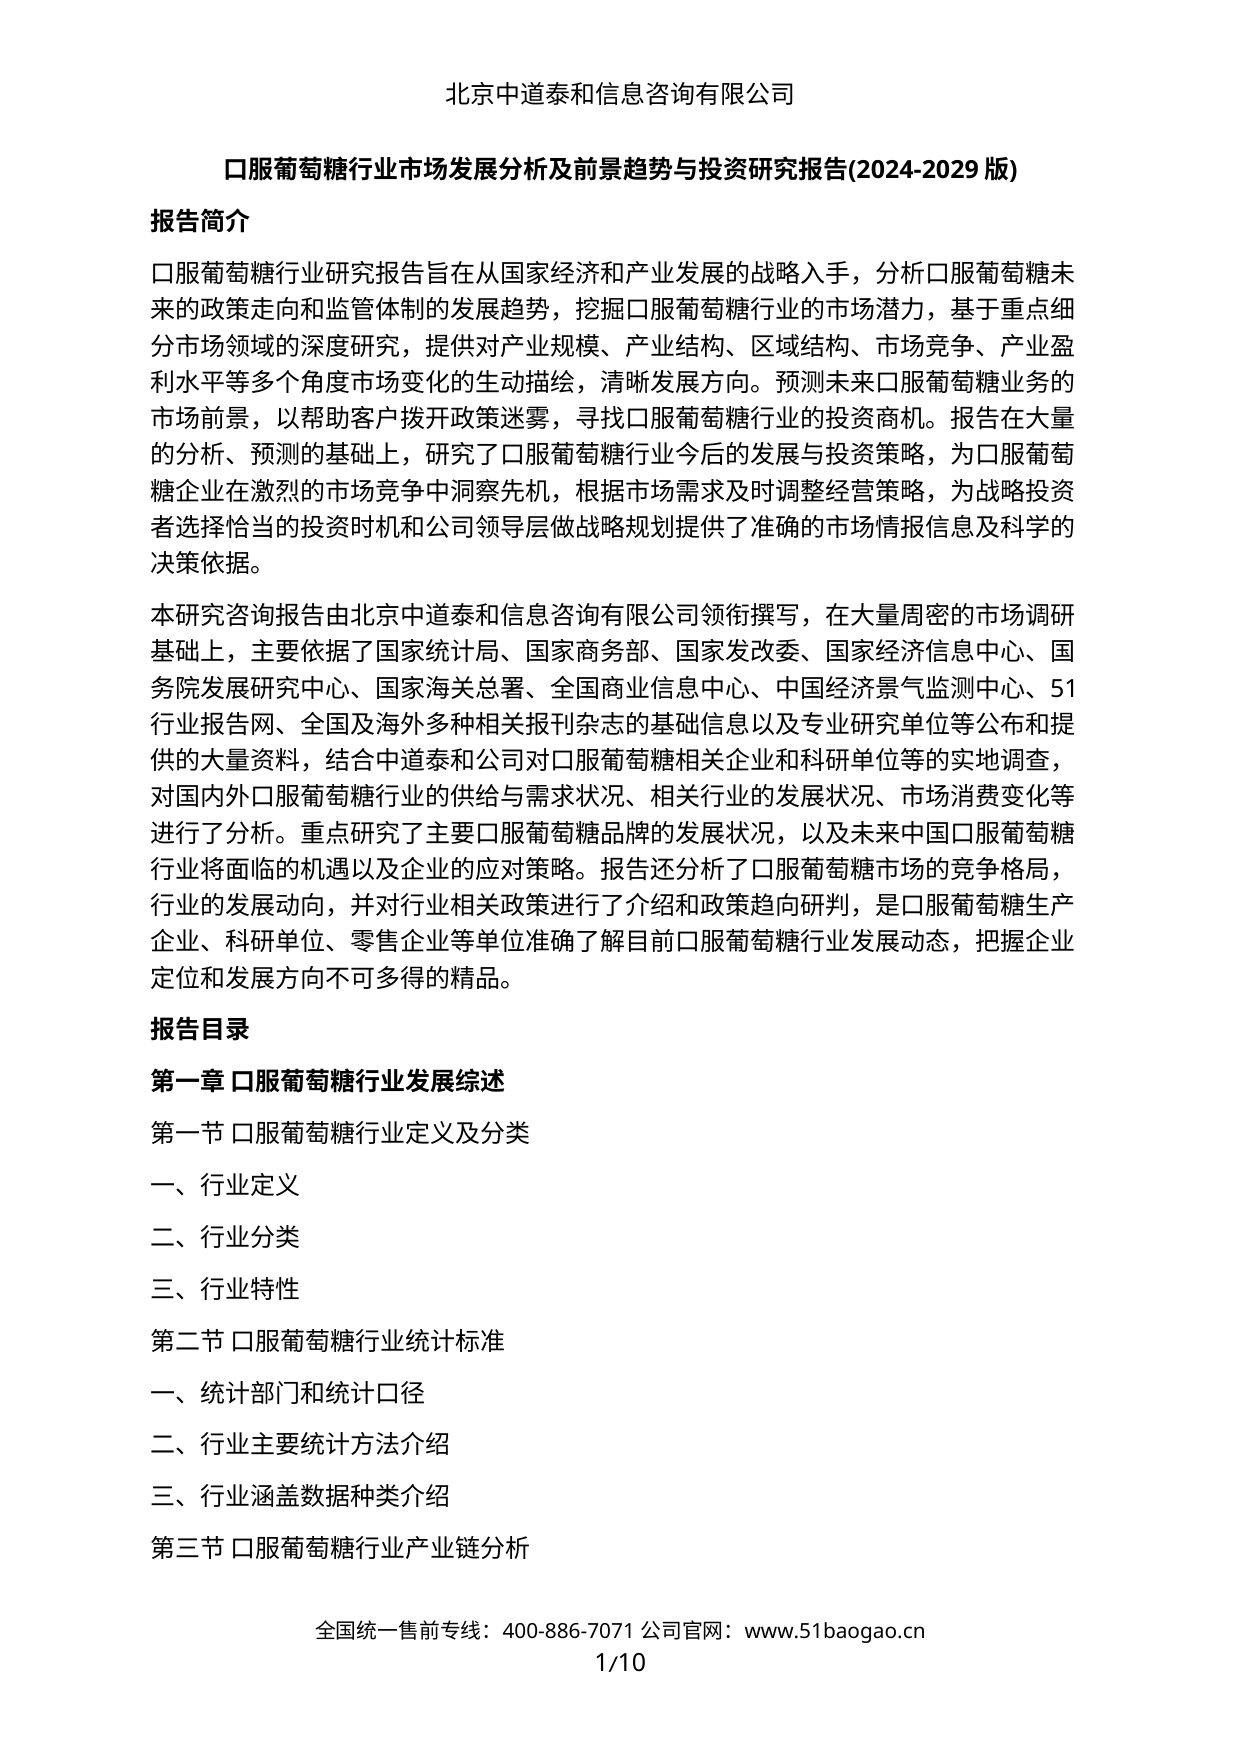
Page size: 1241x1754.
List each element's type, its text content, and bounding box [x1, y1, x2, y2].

text 口服葡萄糖行业研究报告旨在从国家经济和产业发展的战略入手，分析口服葡萄糖未来的政策走向和监管体制的发展趋势，挖掘口服葡萄糖行业的市场潜力，基于重点细分市场领域的深度研究，提供对产业规模、产业结构、区域结构、市场竞争、产业盈利水平等多个角度市场变化的生动描绘，清晰发展方向。预测未来口服葡萄糖业务的市场前景，以帮助客户拨开政策迷雾，寻找口服葡萄糖行业的投资商机。报告在大量的分析、预测的基础上，研究了口服葡萄糖行业今后的发展与投资策略，为口服葡萄糖企业在激烈的市场竞争中洞察先机，根据市场需求及时调整经营策略，为战略投资者选择恰当的投资时机和公司领导层做战略规划提供了准确的市场情报信息及科学的决策依据。 [150, 254, 1090, 580]
text 第一节 口服葡萄糖行业定义及分类 [150, 1114, 1090, 1150]
text 二、行业主要统计方法介绍 [150, 1425, 1090, 1461]
text 第三节 口服葡萄糖行业产业链分析 [150, 1529, 1090, 1565]
text 报告简介 [150, 202, 1090, 238]
text 第一章 口服葡萄糖行业发展综述 [150, 1062, 1090, 1098]
text 三、行业特性 [150, 1269, 1090, 1306]
text 报告目录 [150, 1010, 1090, 1046]
text 三、行业涵盖数据种类介绍 [150, 1477, 1090, 1513]
text 本研究咨询报告由北京中道泰和信息咨询有限公司领衔撰写，在大量周密的市场调研基础上，主要依据了国家统计局、国家商务部、国家发改委、国家经济信息中心、国务院发展研究中心、国家海关总署、全国商业信息中心、中国经济景气监测中心、51行业报告网、全国及海外多种相关报刊杂志的基础信息以及专业研究单位等公布和提供的大量资料，结合中道泰和公司对口服葡萄糖相关企业和科研单位等的实地调查，对国内外口服葡萄糖行业的供给与需求状况、相关行业的发展状况、市场消费变化等进行了分析。重点研究了主要口服葡萄糖品牌的发展状况，以及未来中国口服葡萄糖行业将面临的机遇以及企业的应对策略。报告还分析了口服葡萄糖市场的竞争格局，行业的发展动向，并对行业相关政策进行了介绍和政策趋向研判，是口服葡萄糖生产企业、科研单位、零售企业等单位准确了解目前口服葡萄糖行业发展动态，把握企业定位和发展方向不可多得的精品。 [150, 596, 1090, 994]
text 第二节 口服葡萄糖行业统计标准 [150, 1321, 1090, 1357]
text 二、行业分类 [150, 1217, 1090, 1254]
text 一、统计部门和统计口径 [150, 1373, 1090, 1409]
text 一、行业定义 [150, 1166, 1090, 1202]
text 口服葡萄糖行业市场发展分析及前景趋势与投资研究报告(2024-2029版) [150, 150, 1090, 186]
